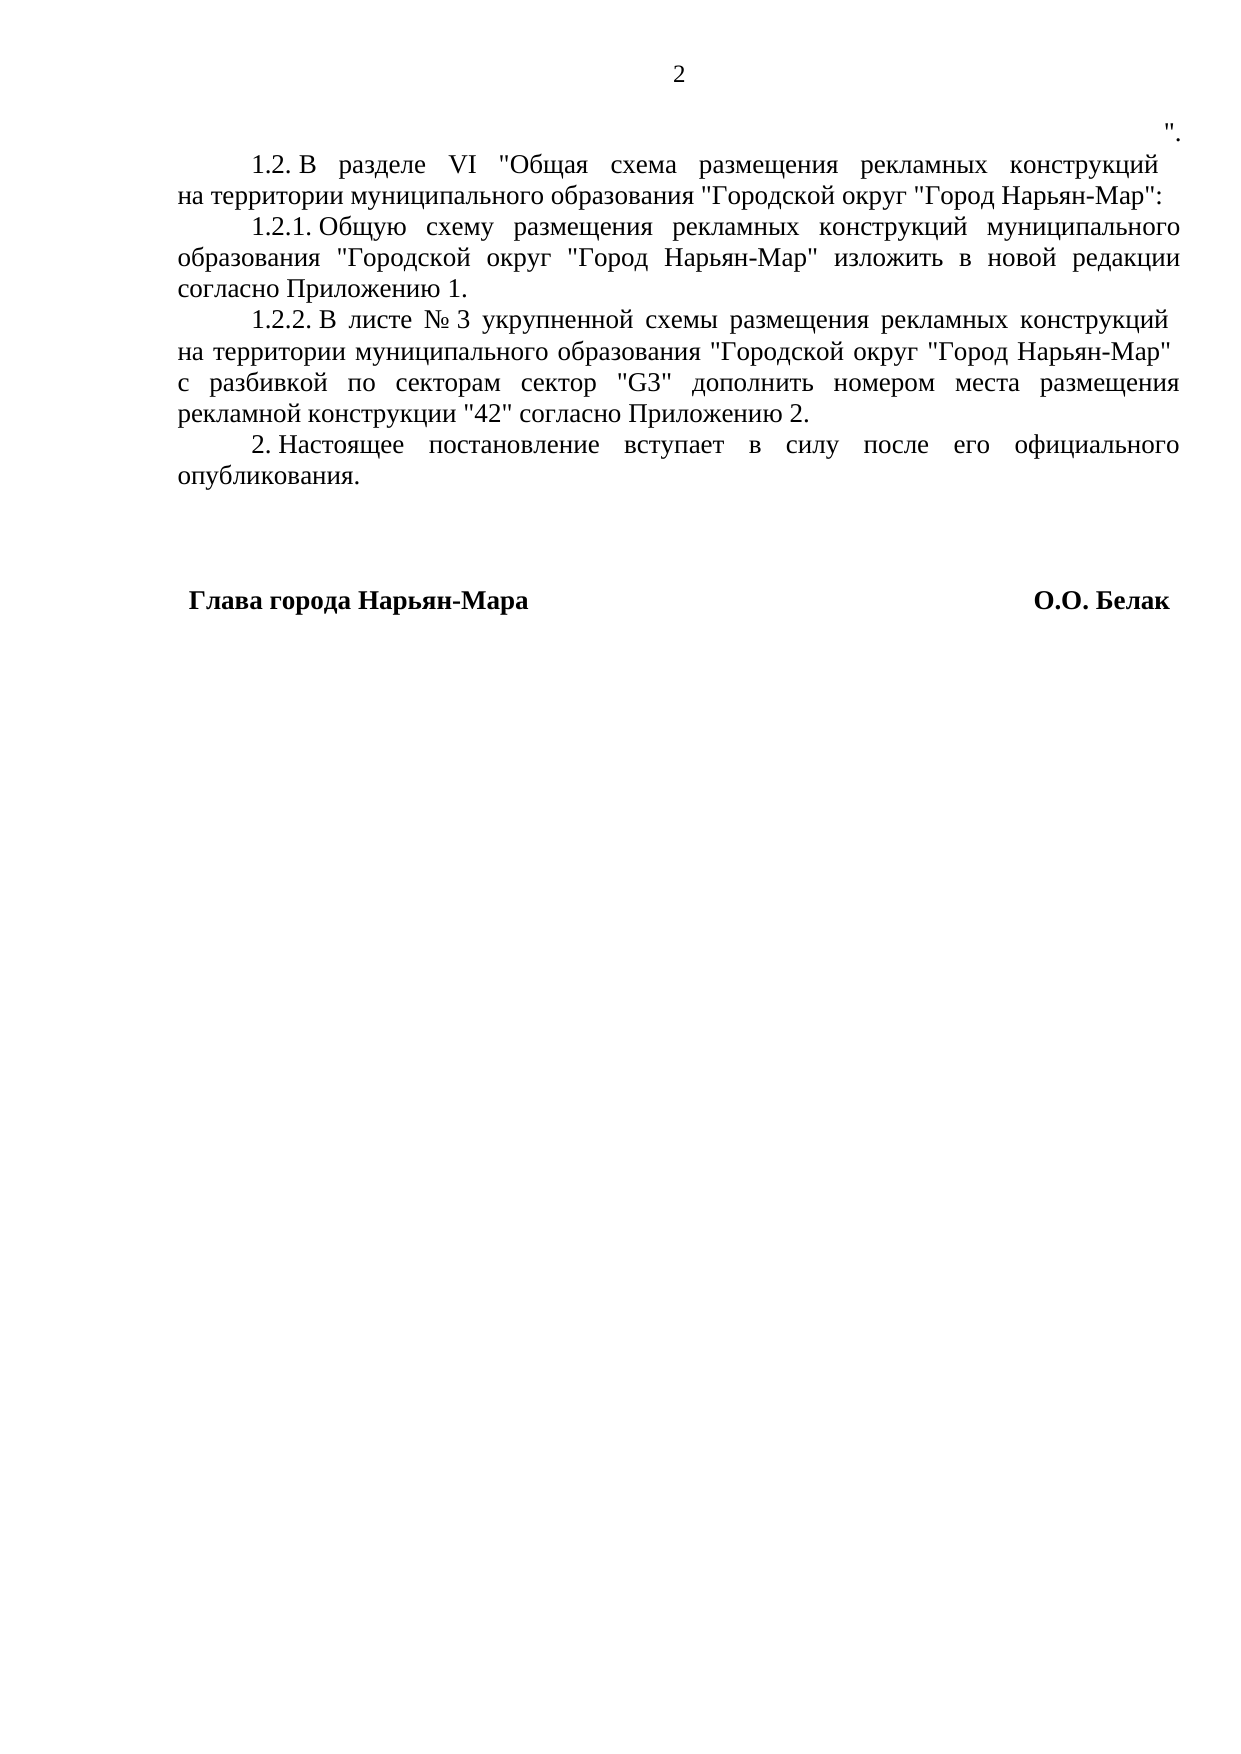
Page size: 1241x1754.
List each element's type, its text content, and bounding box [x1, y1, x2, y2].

text 1.2.1. Общую схему размещения рекламных конструкций муниципального образования "Городской округ "Город Нарьян-Мар" изложить в новой редакции согласно Приложению 1. [177, 210, 1181, 303]
text 1.2.2. В листе № 3 укрупненной схемы размещения рекламных конструкций на территории муниципального образования "Городской округ "Город Нарьян-Мар" с разбивкой по секторам сектор "G3" дополнить номером места размещения рекламной конструкции "42" согласно Приложению 2. [177, 303, 1181, 428]
table_header Глава города Нарьян-Мара [177, 584, 678, 635]
table_header О.О. Белак [679, 584, 1181, 635]
text ". [177, 117, 1181, 148]
text 2. Настоящее постановление вступает в силу после его официального опубликования. [177, 428, 1181, 490]
text 1.2. В разделе VI "Общая схема размещения рекламных конструкций на территории муниципального образования "Городской округ "Город Нарьян-Мар": [177, 148, 1181, 210]
